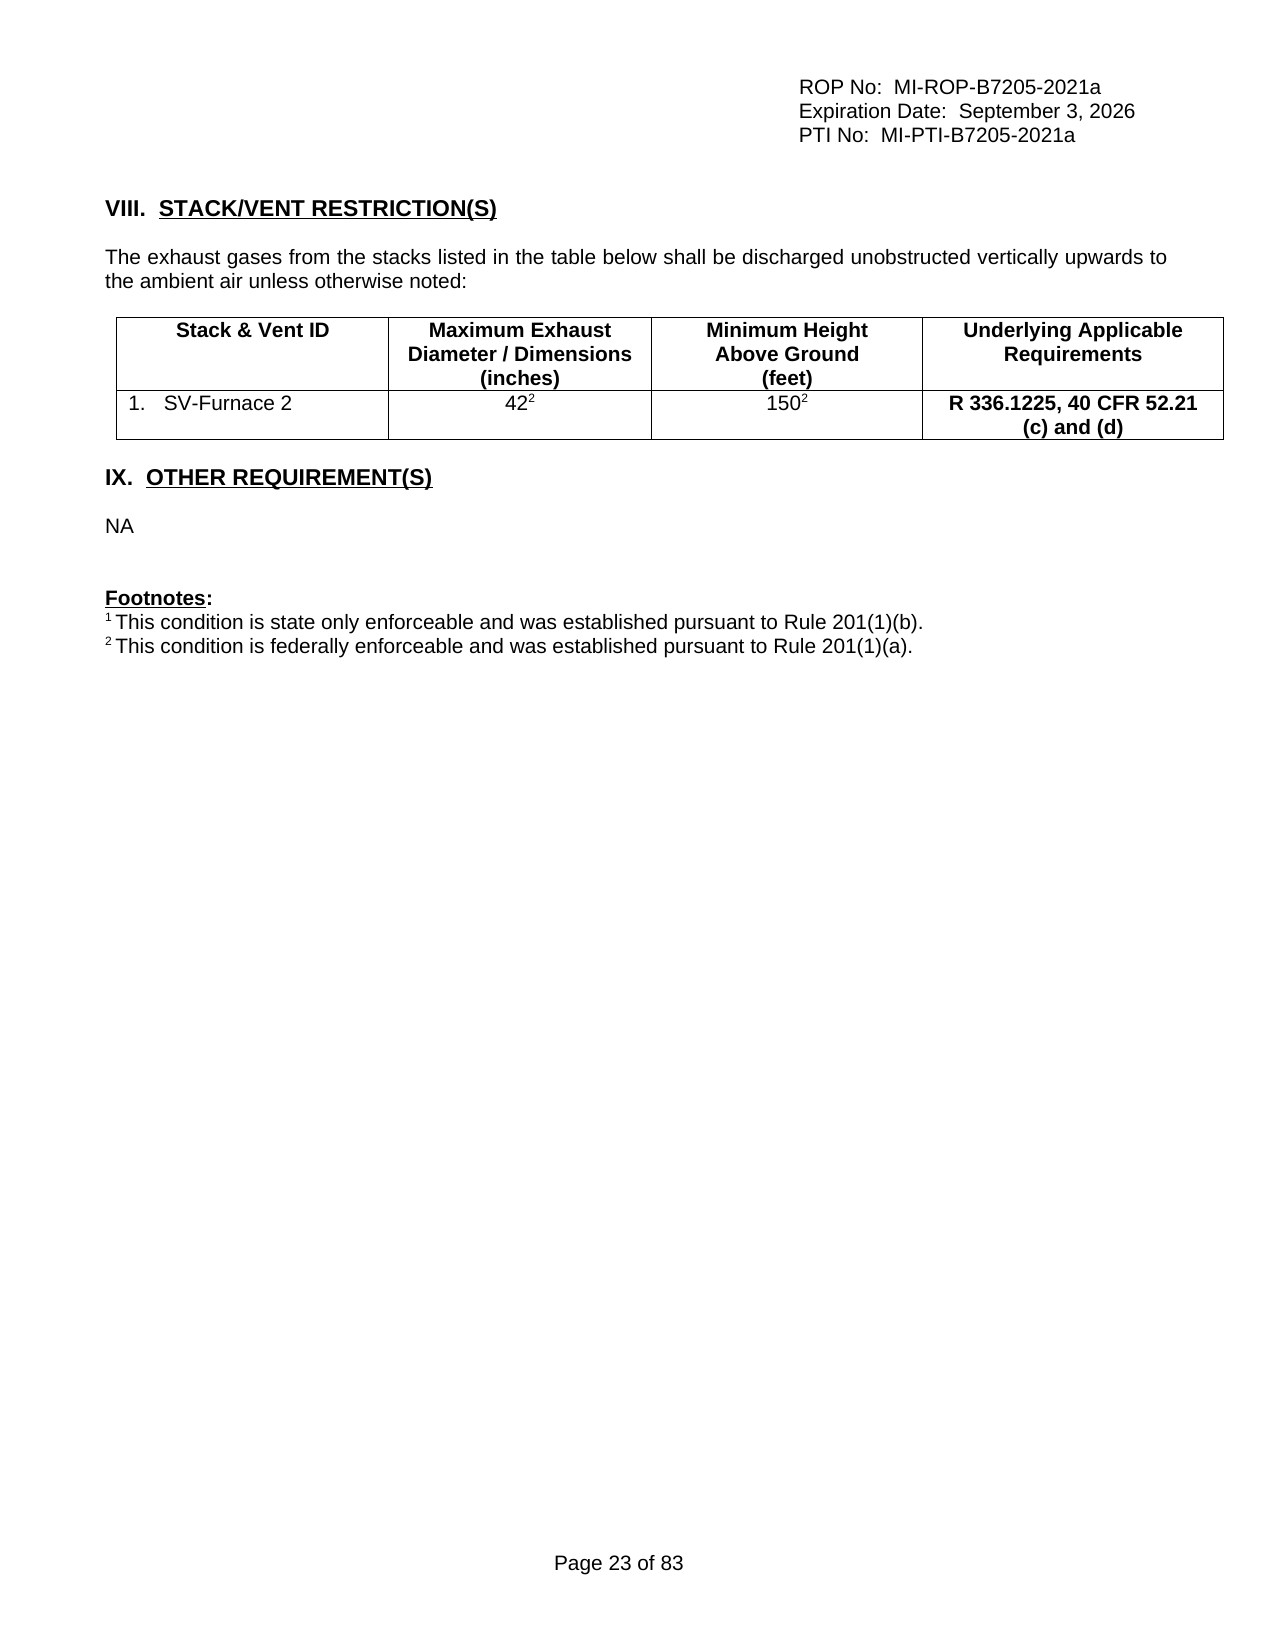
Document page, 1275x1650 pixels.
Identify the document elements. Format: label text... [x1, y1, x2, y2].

table_header Underlying Applicable Requirements [923, 318, 1223, 390]
text 1 This condition is state only enforceable and was established pursuant to Rule 201(1)(b). [105, 610, 1170, 634]
text The exhaust gases from the stacks listed in the table below shall be discharged unobstructed vertically upwards to the ambient air unless otherwise noted: [105, 245, 1170, 293]
table_header Minimum Height Above Ground (feet) [652, 318, 922, 390]
text Footnotes: [105, 586, 1170, 610]
table_cell 1502 [652, 391, 922, 439]
table_cell SV-Furnace 2 [117, 391, 388, 439]
table_cell 422 [389, 391, 651, 439]
text 2 This condition is federally enforceable and was established pursuant to Rule 201(1)(a). [105, 634, 1170, 658]
text NA [105, 514, 1170, 538]
text IX. OTHER REQUIREMENT(S) [105, 464, 1170, 490]
table_header Maximum Exhaust Diameter / Dimensions (inches) [389, 318, 651, 390]
table_header Stack & Vent ID [117, 318, 388, 390]
table_cell R 336.1225, 40 CFR 52.21 (c) and (d) [923, 391, 1223, 439]
text VIII. STACK/VENT RESTRICTION(S) [105, 195, 1170, 221]
